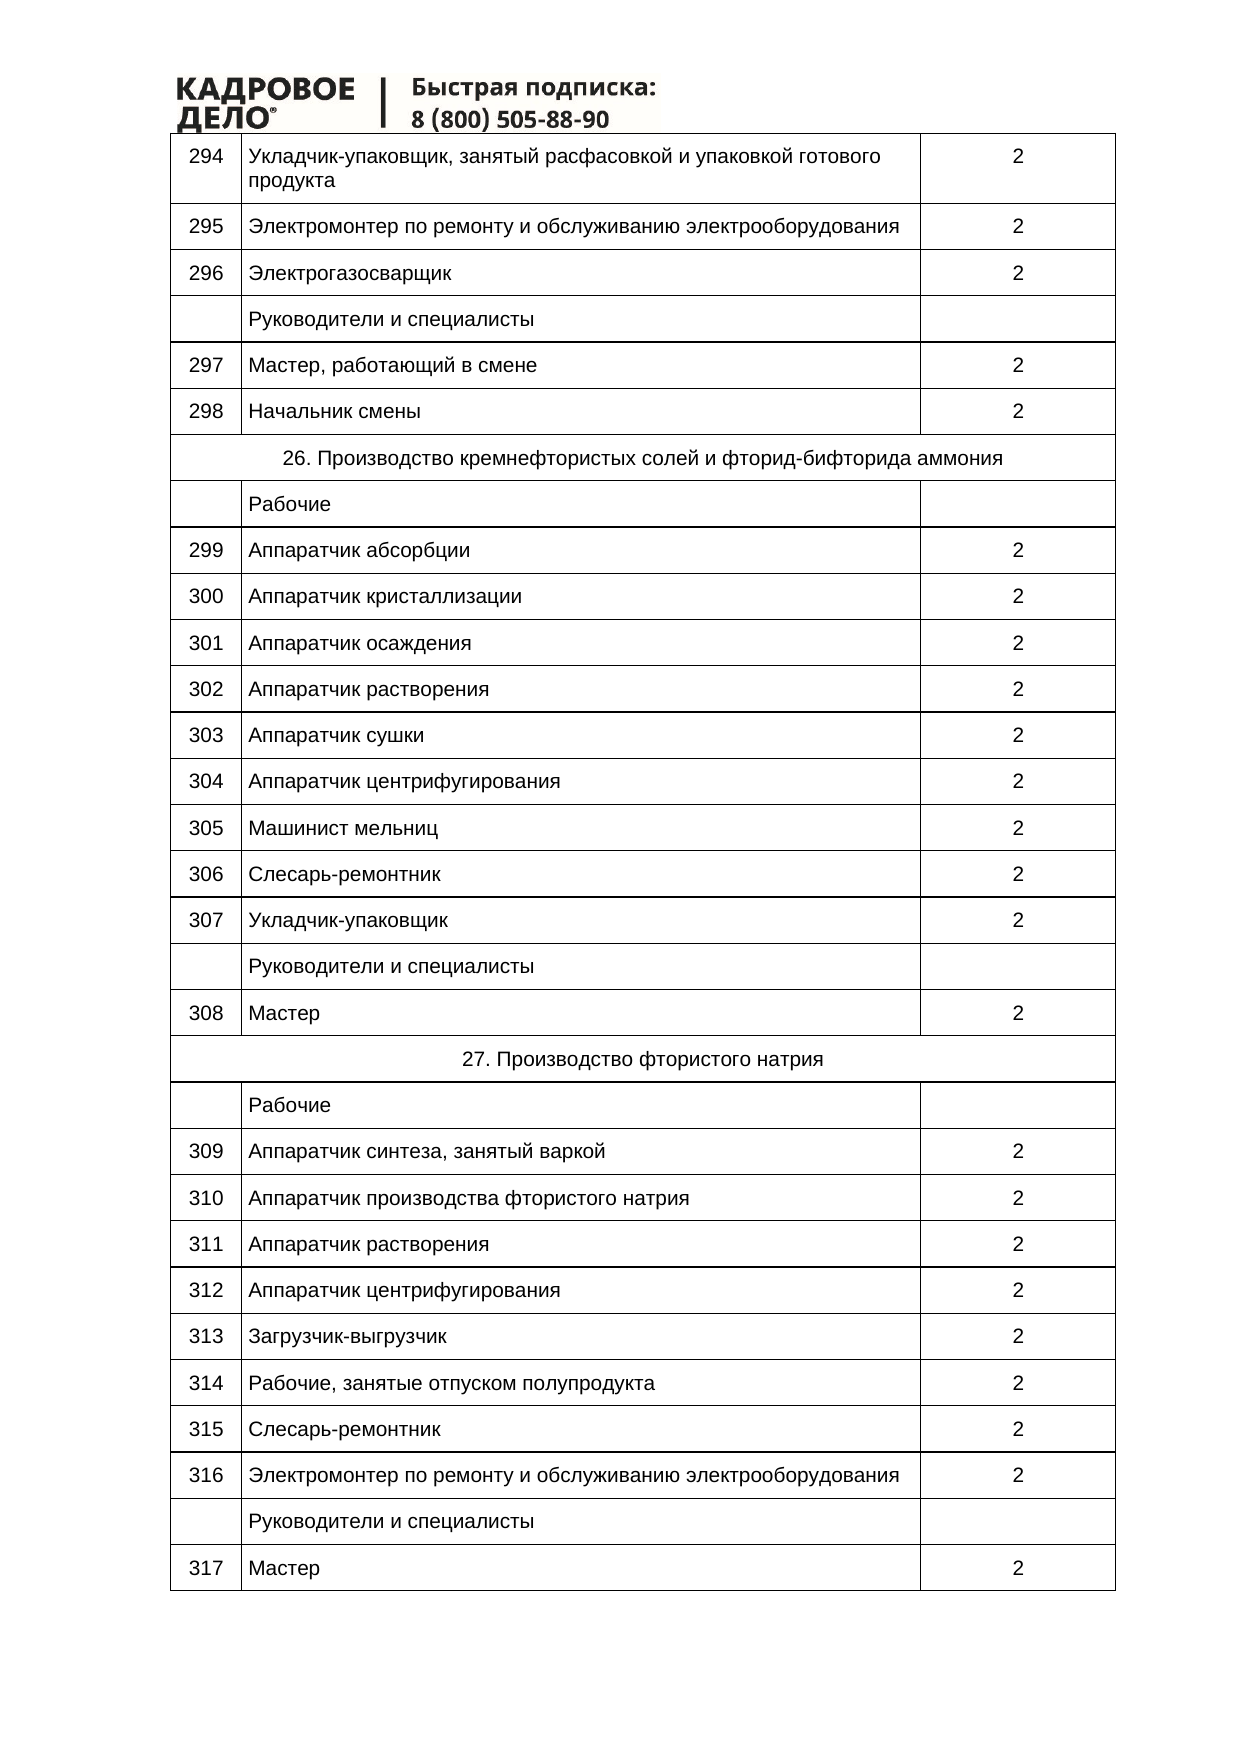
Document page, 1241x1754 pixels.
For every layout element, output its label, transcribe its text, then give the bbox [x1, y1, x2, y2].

table_cell Мастер [242, 990, 920, 1035]
table_cell 2 [921, 898, 1115, 943]
table_cell 2 [921, 204, 1115, 249]
table_cell Аппаратчик центрифугирования [242, 759, 920, 804]
table_cell 309 [171, 1129, 241, 1174]
table_cell 2 [921, 1314, 1115, 1359]
table_cell 307 [171, 898, 241, 943]
table_cell 2 [921, 1221, 1115, 1266]
table_cell Рабочие [242, 1083, 920, 1128]
table_cell 313 [171, 1314, 241, 1359]
table_cell [171, 1083, 241, 1128]
table_cell Рабочие [242, 481, 920, 526]
table_cell Руководители и специалисты [242, 944, 920, 989]
table_cell 297 [171, 343, 241, 388]
table_cell 306 [171, 851, 241, 896]
table_cell [171, 944, 241, 989]
table_cell [921, 1499, 1115, 1544]
table_cell Машинист мельниц [242, 805, 920, 850]
table_cell 301 [171, 620, 241, 665]
table_cell Мастер [242, 1545, 920, 1590]
table_cell Укладчик-упаковщик [242, 898, 920, 943]
table_cell Аппаратчик абсорбции [242, 528, 920, 573]
table_cell 316 [171, 1453, 241, 1498]
table_cell 305 [171, 805, 241, 850]
table_cell 2 [921, 1406, 1115, 1451]
table_cell 2 [921, 1360, 1115, 1405]
table_cell Аппаратчик растворения [242, 1221, 920, 1266]
table_cell 2 [921, 713, 1115, 758]
table_cell 302 [171, 666, 241, 711]
picture [177, 73, 661, 133]
table_cell Загрузчик-выгрузчик [242, 1314, 920, 1359]
table_cell 2 [921, 343, 1115, 388]
table_cell 308 [171, 990, 241, 1035]
table_cell Аппаратчик сушки [242, 713, 920, 758]
table_cell Укладчик-упаковщик, занятый расфасовкой и упаковкой готового продукта [242, 134, 920, 203]
table_cell Электромонтер по ремонту и обслуживанию электрооборудования [242, 204, 920, 249]
table_cell 2 [921, 250, 1115, 295]
table_cell [171, 1499, 241, 1544]
table_cell 2 [921, 1545, 1115, 1590]
table_cell 317 [171, 1545, 241, 1590]
table_cell 2 [921, 990, 1115, 1035]
table_cell Мастер, работающий в смене [242, 343, 920, 388]
table_cell Аппаратчик кристаллизации [242, 574, 920, 619]
table_cell Аппаратчик осаждения [242, 620, 920, 665]
table_cell 298 [171, 389, 241, 434]
table_cell 2 [921, 389, 1115, 434]
table_cell 311 [171, 1221, 241, 1266]
table_cell 2 [921, 620, 1115, 665]
table_cell 294 [171, 134, 241, 203]
table_cell 296 [171, 250, 241, 295]
table_cell [171, 481, 241, 526]
table_cell 2 [921, 759, 1115, 804]
table_cell [171, 296, 241, 341]
table_cell 312 [171, 1268, 241, 1313]
table_cell [921, 296, 1115, 341]
table_cell Начальник смены [242, 389, 920, 434]
table_cell 314 [171, 1360, 241, 1405]
table_cell Аппаратчик растворения [242, 666, 920, 711]
table_cell [921, 481, 1115, 526]
table_cell [921, 944, 1115, 989]
table_cell 2 [921, 1268, 1115, 1313]
table_cell 2 [921, 134, 1115, 203]
table_cell 295 [171, 204, 241, 249]
table_cell Руководители и специалисты [242, 296, 920, 341]
table_cell Рабочие, занятые отпуском полупродукта [242, 1360, 920, 1405]
table_cell Аппаратчик производства фтористого натрия [242, 1175, 920, 1220]
table_cell 27. Производство фтористого натрия [171, 1036, 1115, 1081]
table_cell 300 [171, 574, 241, 619]
table_cell 310 [171, 1175, 241, 1220]
table_cell 2 [921, 574, 1115, 619]
table_cell Электрогазосварщик [242, 250, 920, 295]
table_cell Аппаратчик синтеза, занятый варкой [242, 1129, 920, 1174]
table_cell Руководители и специалисты [242, 1499, 920, 1544]
table_cell 303 [171, 713, 241, 758]
table_cell 315 [171, 1406, 241, 1451]
table_cell 26. Производство кремнефтористых солей и фторид-бифторида аммония [171, 435, 1115, 480]
table_cell 2 [921, 528, 1115, 573]
table_cell 2 [921, 1453, 1115, 1498]
table_cell 299 [171, 528, 241, 573]
table_cell Аппаратчик центрифугирования [242, 1268, 920, 1313]
table_cell 2 [921, 1175, 1115, 1220]
table_cell 2 [921, 666, 1115, 711]
table_cell 2 [921, 805, 1115, 850]
table_cell Слесарь-ремонтник [242, 1406, 920, 1451]
table_cell 304 [171, 759, 241, 804]
table_cell Электромонтер по ремонту и обслуживанию электрооборудования [242, 1453, 920, 1498]
table_cell 2 [921, 1129, 1115, 1174]
table_cell 2 [921, 851, 1115, 896]
table_cell Слесарь-ремонтник [242, 851, 920, 896]
table_cell [921, 1083, 1115, 1128]
